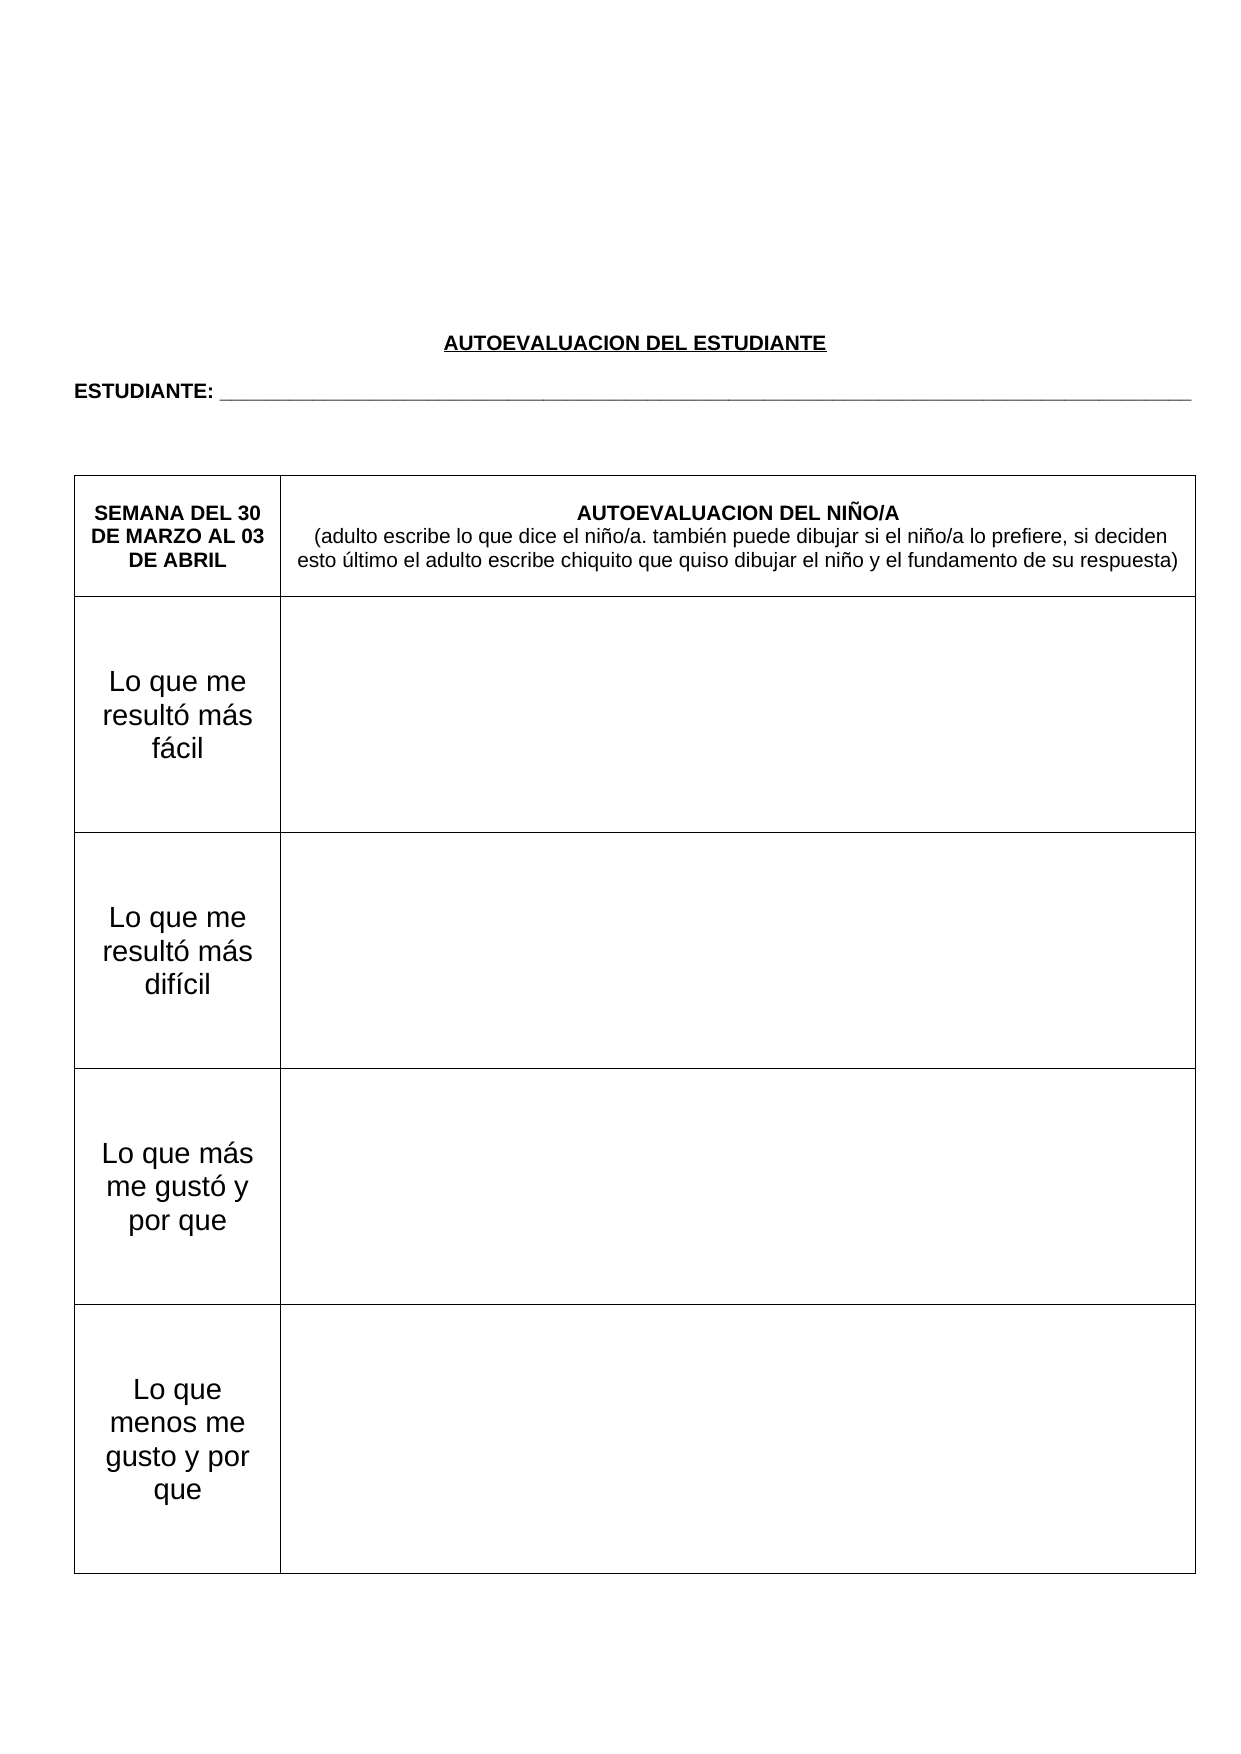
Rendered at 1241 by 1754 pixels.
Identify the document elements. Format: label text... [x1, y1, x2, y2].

text AUTOEVALUACION DEL ESTUDIANTE [74, 330, 1196, 354]
table_cell [281, 1069, 1195, 1304]
table_cell Lo que menos me gusto y por que [75, 1305, 280, 1573]
table_cell Lo que me resultó más difícil [75, 833, 280, 1068]
table_cell [281, 597, 1195, 832]
table_header AUTOEVALUACION DEL NIÑO/A (adulto escribe lo que dice el niño/a. también puede dibujar si el niño/a lo prefiere, si deciden esto último el adulto escribe chiquito que quiso dibujar el niño y el fundamento de su respuesta) [281, 476, 1195, 596]
table_cell [281, 1305, 1195, 1573]
table_header SEMANA DEL 30 DE MARZO AL 03 DE ABRIL [75, 476, 280, 596]
table_cell Lo que más me gustó y por que [75, 1069, 280, 1304]
table_cell Lo que me resultó más fácil [75, 597, 280, 832]
text ESTUDIANTE: ____________________________________________________________________________________ [74, 379, 1196, 403]
table_cell [281, 833, 1195, 1068]
